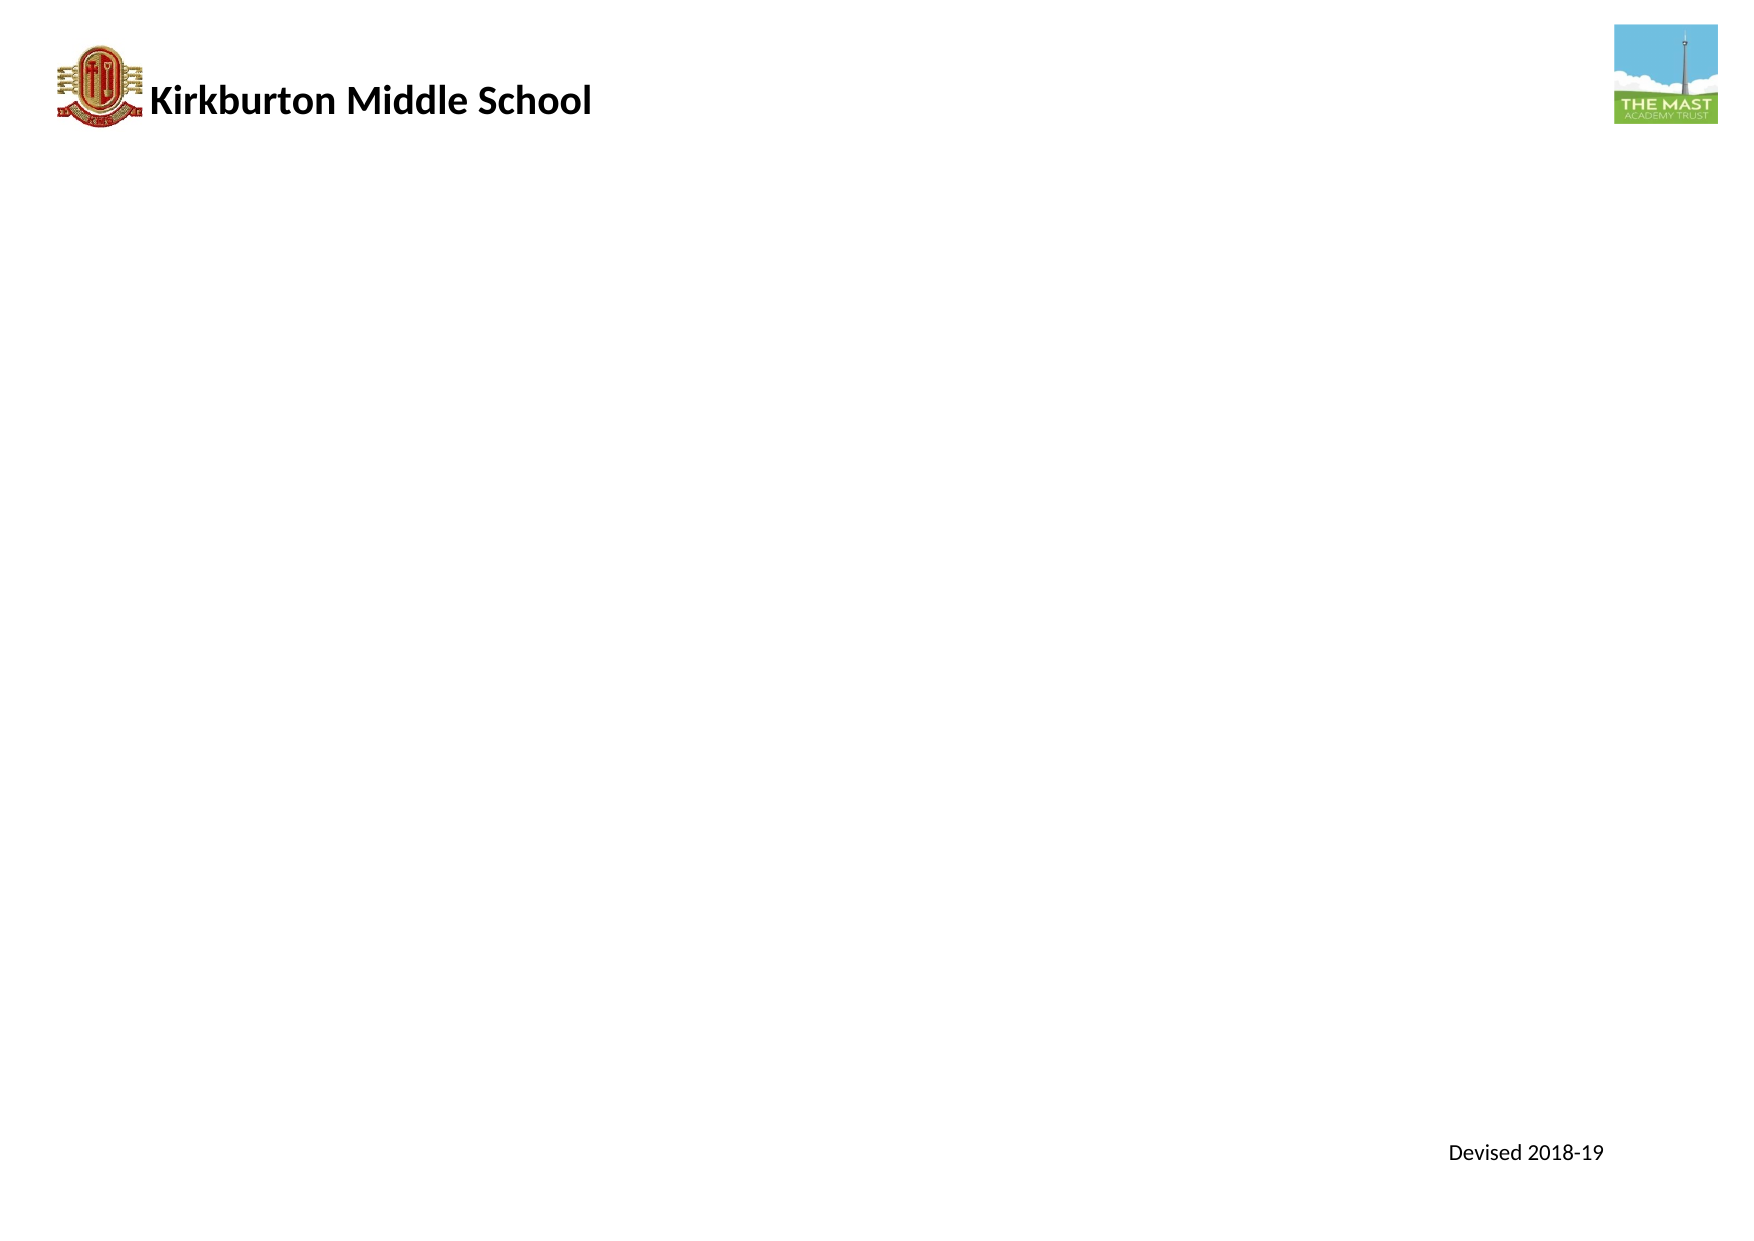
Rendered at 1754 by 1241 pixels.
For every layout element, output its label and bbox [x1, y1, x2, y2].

picture [55, 38, 142, 129]
picture [1615, 25, 1718, 123]
